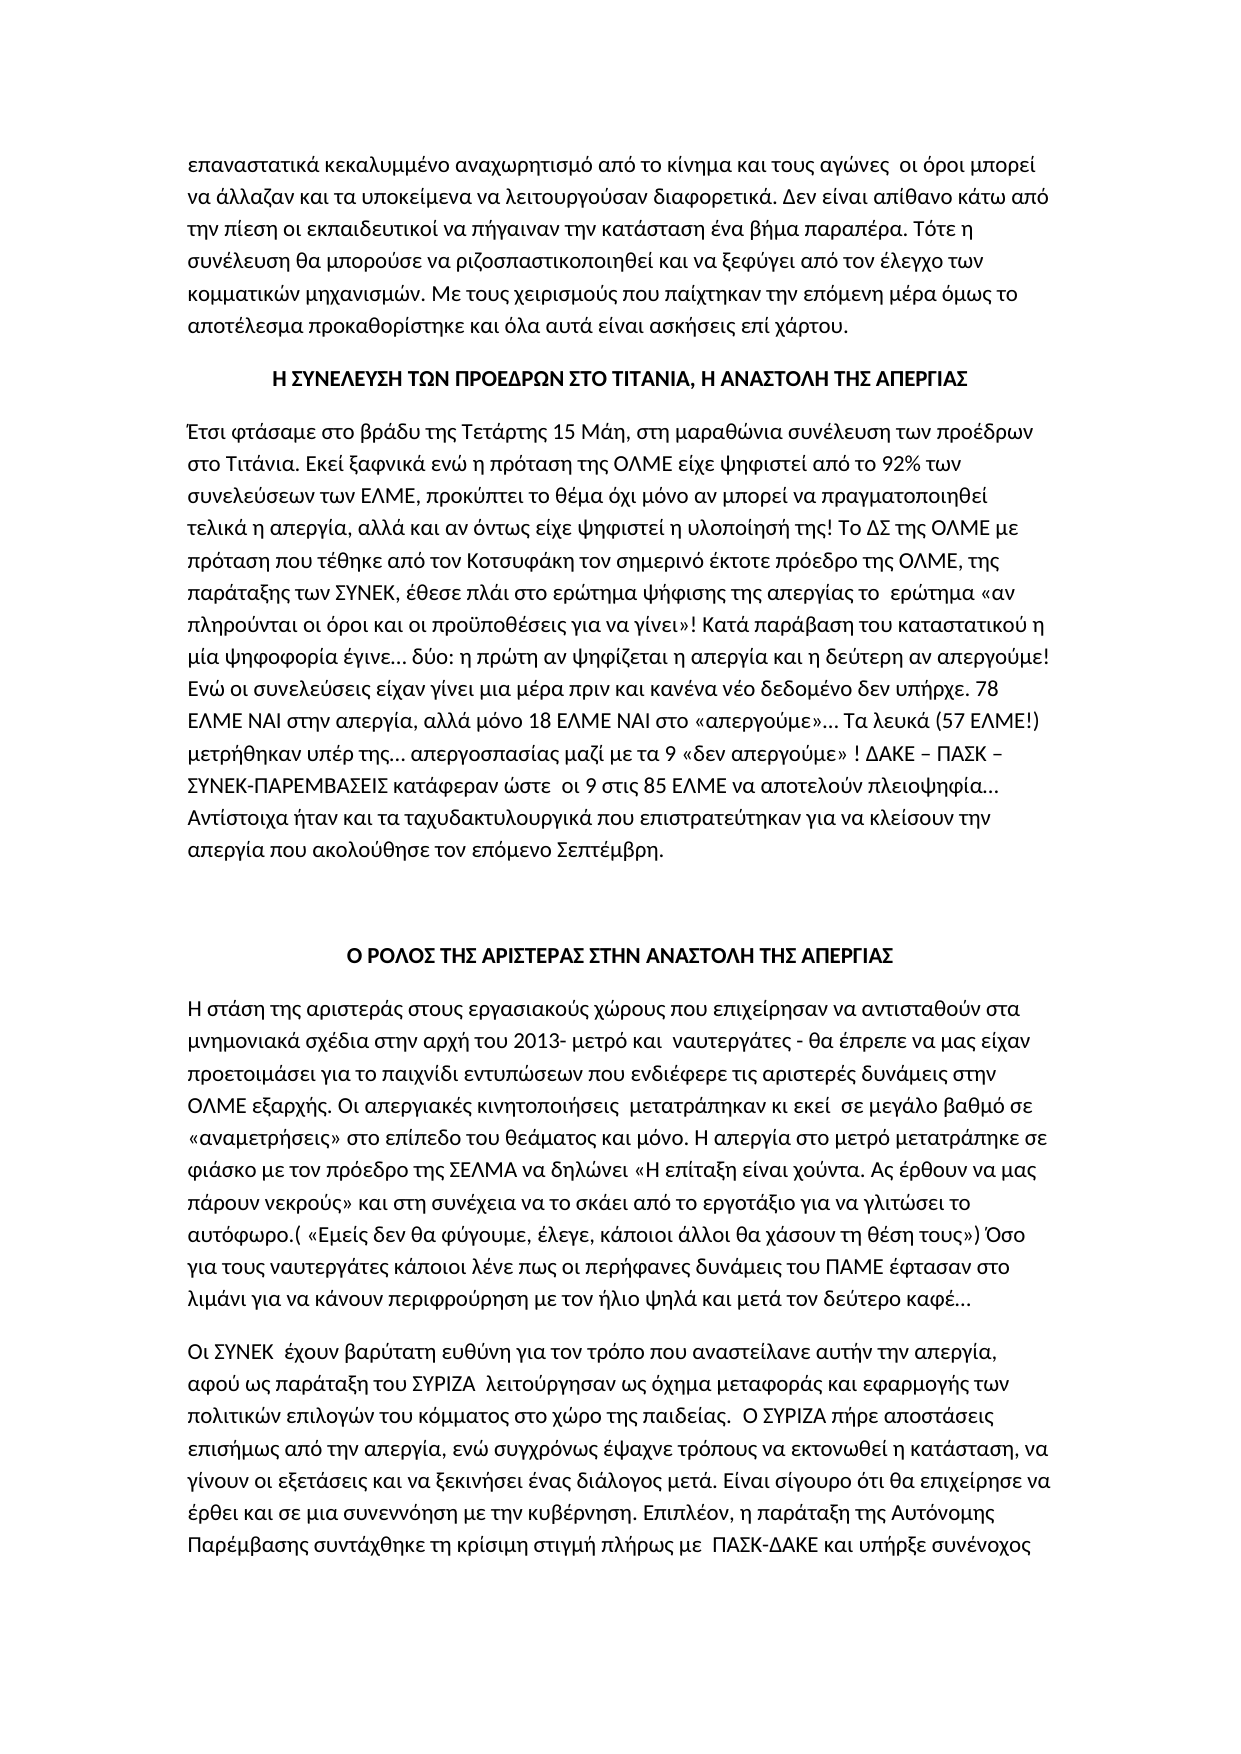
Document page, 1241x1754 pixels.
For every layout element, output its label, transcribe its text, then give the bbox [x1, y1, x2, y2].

text Η ΣΥΝΕΛΕΥΣΗ ΤΩΝ ΠΡΟΕΔΡΩΝ ΣΤΟ ΤΙΤΑΝΙΑ, Η ΑΝΑΣΤΟΛΗ ΤΗΣ ΑΠΕΡΓΙΑΣ [187, 364, 1053, 392]
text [187, 150, 1053, 339]
text Ο ΡΟΛΟΣ ΤΗΣ ΑΡΙΣΤΕΡΑΣ ΣΤΗΝ ΑΝΑΣΤΟΛΗ ΤΗΣ ΑΠΕΡΓΙΑΣ [187, 941, 1053, 969]
text Η στάση της αριστεράς στους εργασιακούς χώρους που επιχείρησαν να αντισταθούν στα μνημονιακά σχέδια στην αρχή του 2013- μετρό και ναυτεργάτες - θα έπρεπε να μας είχαν προετοιμάσει για το παιχνίδι εντυπώσεων που ενδιέφερε τις αριστερές δυνάμεις στην ΟΛΜΕ εξαρχής. Οι απεργιακές κινητοποιήσεις μετατράπηκαν κι εκεί σε μεγάλο βαθμό σε «αναμετρήσεις» στο επίπεδο του θεάματος και μόνο. Η απεργία στο μετρό μετατράπηκε σε φιάσκο με τον πρόεδρο της ΣΕΛΜΑ να δηλώνει «Η επίταξη είναι χούντα. Ας έρθουν να μας πάρουν νεκρούς» και στη συνέχεια να το σκάει από το εργοτάξιο για να γλιτώσει το αυτόφωρο.( «Εμείς δεν θα φύγουμε, έλεγε, κάποιοι άλλοι θα χάσουν τη θέση τους») Όσο για τους ναυτεργάτες κάποιοι λένε πως οι περήφανες δυνάμεις του ΠΑΜΕ έφτασαν στο λιμάνι για να κάνουν περιφρούρηση με τον ήλιο ψηλά και μετά τον δεύτερο καφέ… [187, 994, 1053, 1312]
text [187, 1337, 1053, 1558]
text Έτσι φτάσαμε στο βράδυ της Τετάρτης 15 Μάη, στη μαραθώνια συνέλευση των προέδρων στο Τιτάνια. Εκεί ξαφνικά ενώ η πρόταση της ΟΛΜΕ είχε ψηφιστεί από το 92% των συνελεύσεων των ΕΛΜΕ, προκύπτει το θέμα όχι μόνο αν μπορεί να πραγματοποιηθεί τελικά η απεργία, αλλά και αν όντως είχε ψηφιστεί η υλοποίησή της! Το ΔΣ της ΟΛΜΕ με πρόταση που τέθηκε από τον Κοτσυφάκη τον σημερινό έκτοτε πρόεδρο της ΟΛΜΕ, της παράταξης των ΣΥΝΕΚ, έθεσε πλάι στο ερώτημα ψήφισης της απεργίας το ερώτημα «αν πληρούνται οι όροι και οι προϋποθέσεις για να γίνει»! Κατά παράβαση του καταστατικού η μία ψηφοφορία έγινε… δύο: η πρώτη αν ψηφίζεται η απεργία και η δεύτερη αν απεργούμε! Ενώ οι συνελεύσεις είχαν γίνει μια μέρα πριν και κανένα νέο δεδομένο δεν υπήρχε. 78 ΕΛΜΕ ΝΑΙ στην απεργία, αλλά μόνο 18 ΕΛΜΕ ΝΑΙ στο «απεργούμε»… Τα λευκά (57 ΕΛΜΕ!) μετρήθηκαν υπέρ της… απεργοσπασίας μαζί με τα 9 «δεν απεργούμε» ! ΔΑΚΕ – ΠΑΣΚ – ΣΥΝΕΚ-ΠΑΡΕΜΒΑΣΕΙΣ κατάφεραν ώστε οι 9 στις 85 ΕΛΜΕ να αποτελούν πλειοψηφία… Αντίστοιχα ήταν και τα ταχυδακτυλουργικά που επιστρατεύτηκαν για να κλείσουν την απεργία που ακολούθησε τον επόμενο Σεπτέμβρη. [187, 417, 1053, 863]
